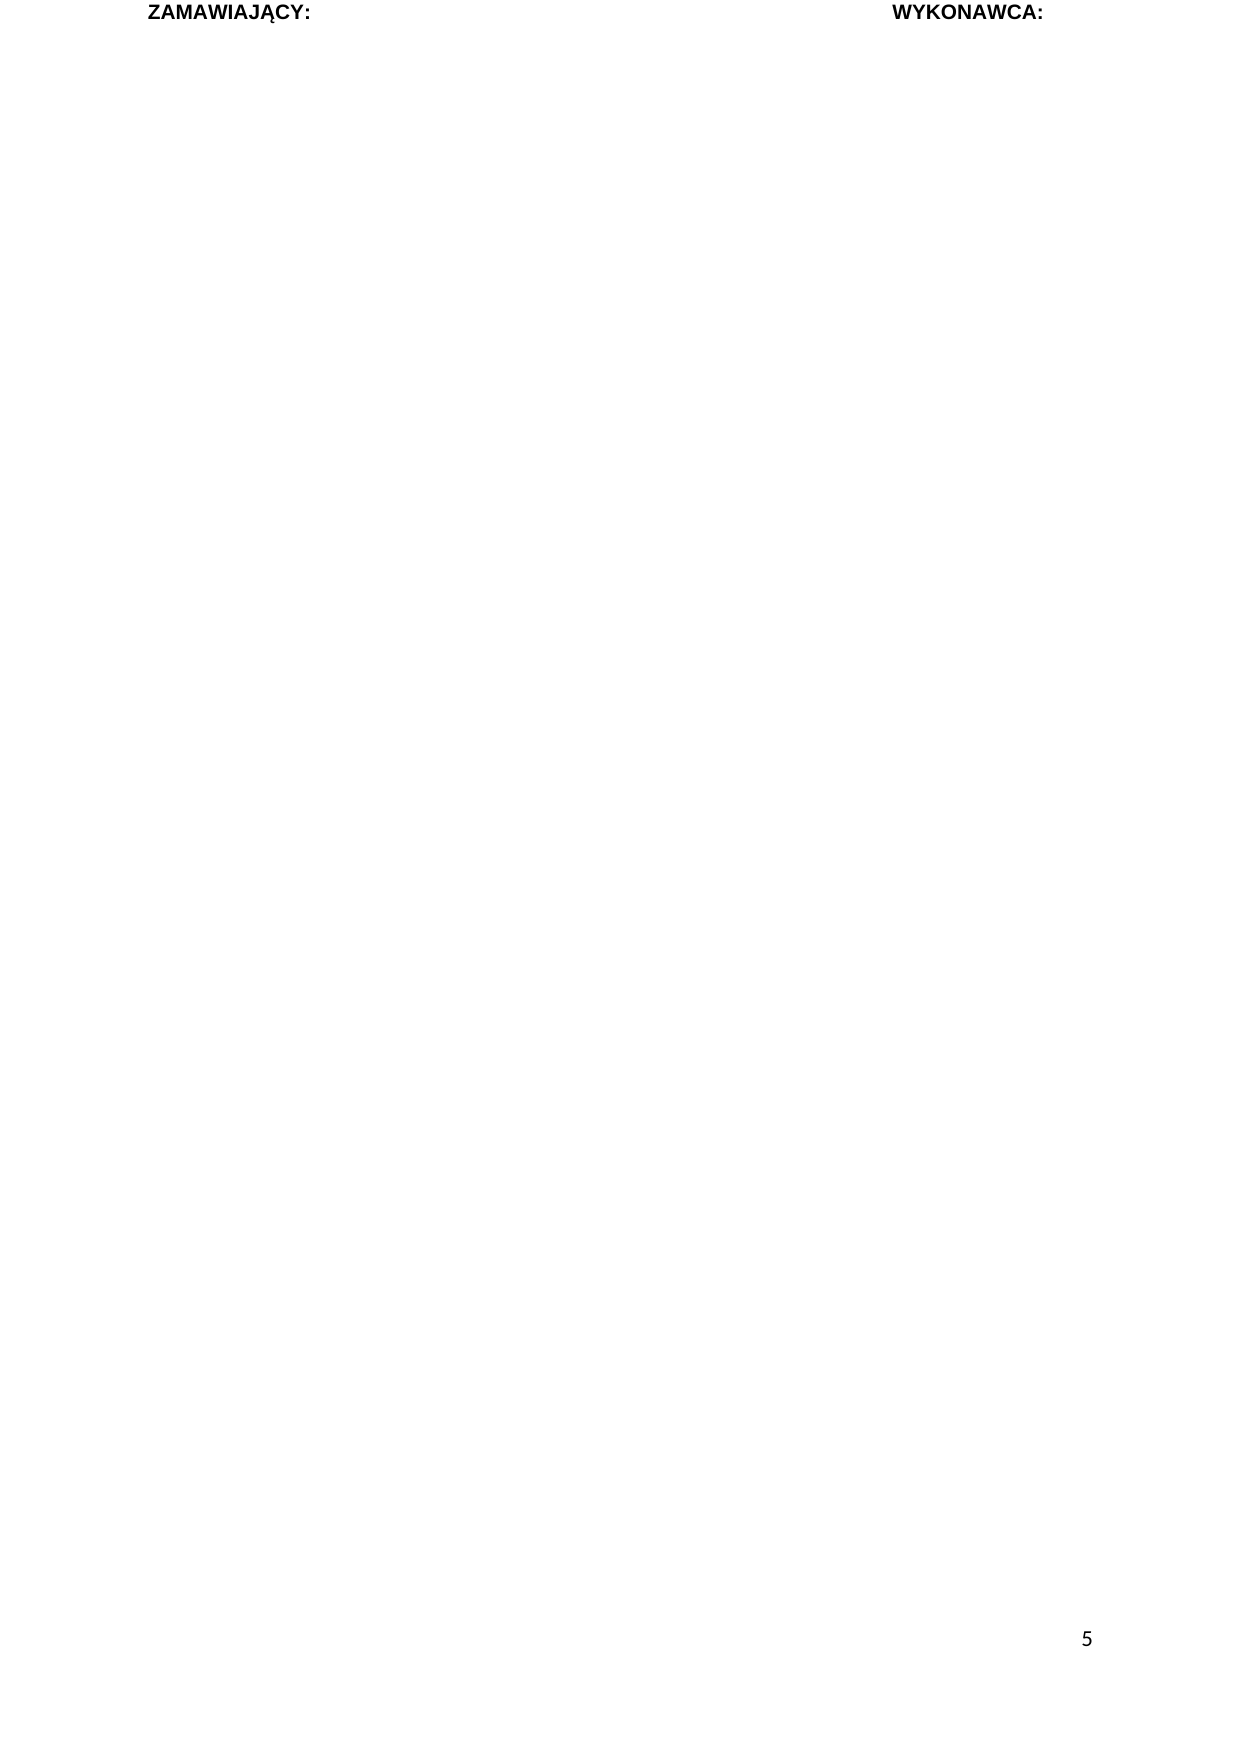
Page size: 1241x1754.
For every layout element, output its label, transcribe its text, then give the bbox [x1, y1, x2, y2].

text ZAMAWIAJĄCY: WYKONAWCA: [148, 0, 1093, 24]
